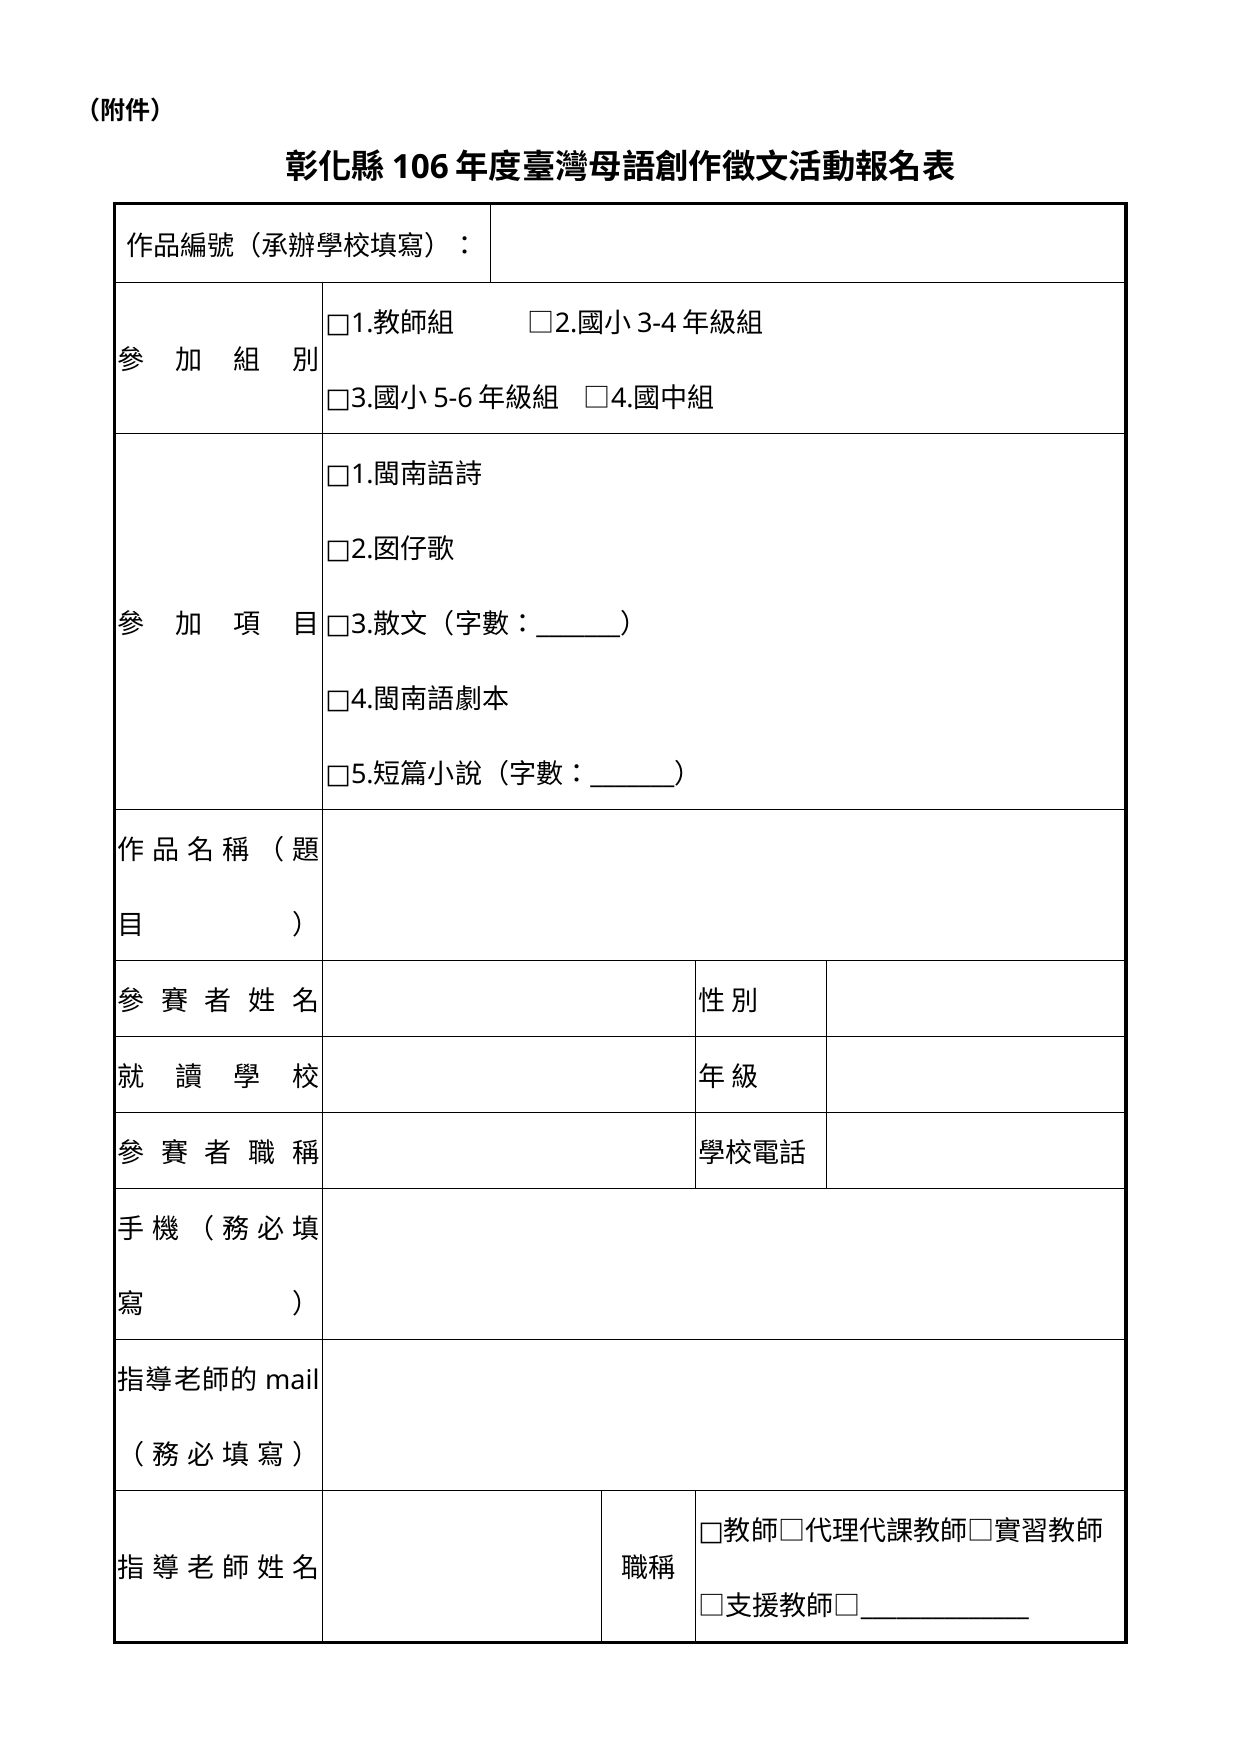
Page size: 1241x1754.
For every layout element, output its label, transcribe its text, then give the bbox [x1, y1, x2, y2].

text 彰化縣106年度臺灣母語創作徵文活動報名表 [75, 127, 1165, 202]
table_header 作品編號（承辦學校填寫）： [116, 205, 490, 282]
table_cell □1.閩南語詩 □2.囡仔歌 □3.散文（字數：_______） □4.閩南語劇本 □5.短篇小說（字數：_______） [323, 434, 1124, 809]
table_cell 學校電話 [696, 1113, 826, 1188]
table_cell [323, 810, 1124, 960]
table_cell 指導老師姓名 [116, 1491, 322, 1641]
table_cell 就讀學校 [116, 1037, 322, 1112]
table_cell [323, 1113, 695, 1188]
text （附件） [75, 89, 1165, 127]
table_cell 職稱 [602, 1491, 695, 1641]
table_cell [323, 1491, 601, 1641]
table_header [491, 205, 1124, 282]
table_cell □教師□代理代課教師□實習教師□支援教師□______________ [696, 1491, 1124, 1641]
table_cell [323, 1037, 695, 1112]
table_cell [323, 1340, 1124, 1490]
table_cell 參賽者姓名 [116, 961, 322, 1036]
table_cell □1.教師組 □2.國小3-4年級組 □3.國小5-6年級組 □4.國中組 [323, 283, 1124, 433]
table_cell 作品名稱（題目） [116, 810, 322, 960]
table_cell [827, 961, 1124, 1036]
table_cell 參加項目 [116, 434, 322, 809]
table_cell 手機（務必填寫） [116, 1189, 322, 1339]
table_cell 年 級 [696, 1037, 826, 1112]
table_cell 參加組別 [116, 283, 322, 433]
table_cell [827, 1037, 1124, 1112]
table_cell 參賽者職稱 [116, 1113, 322, 1188]
table_cell [827, 1113, 1124, 1188]
table_cell [323, 961, 695, 1036]
table_cell 指導老師的mail （務必填寫） [116, 1340, 322, 1490]
table_cell [323, 1189, 1124, 1339]
table_cell 性 別 [696, 961, 826, 1036]
